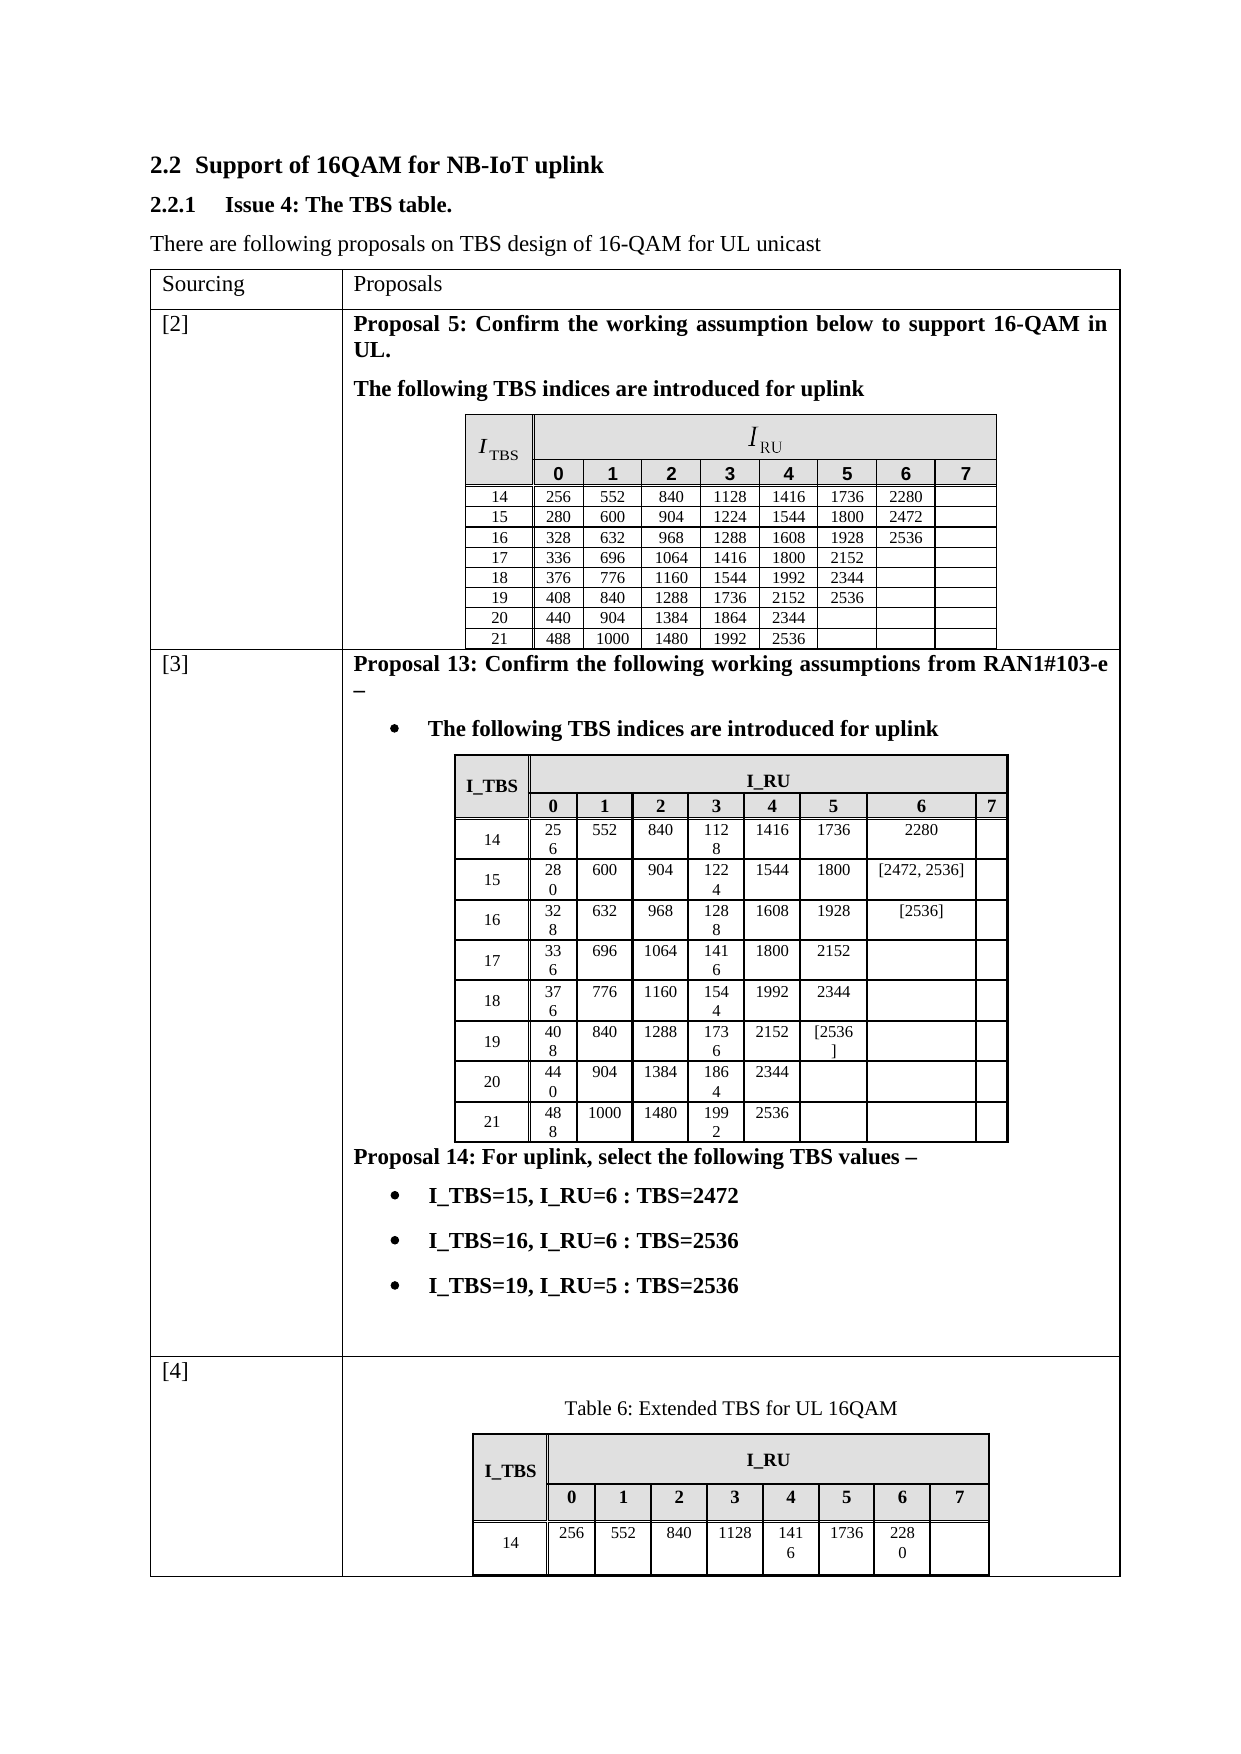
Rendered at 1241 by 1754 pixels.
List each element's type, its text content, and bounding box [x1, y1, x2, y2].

table_cell Proposal 13: Confirm the following working assumptions from RAN1#103-e – The following TBS indices are introduced for uplink Proposal 14: For uplink, select the following TBS values – I_TBS=15, I_RU=6 : TBS=2472 I_TBS=16, I_RU=6 : TBS=2536 I_TBS=19, I_RU=5 : TBS=2536 [343, 650, 1119, 1356]
table_cell [4] [151, 1357, 342, 1576]
text There are following proposals on TBS design of 16-QAM for UL unicast [150, 230, 1120, 256]
table_cell Table 6: Extended TBS for UL 16QAM [343, 1357, 1119, 1576]
table_cell [3] [151, 650, 342, 1356]
subtitle Support of 16QAM for NB-IoT uplink [150, 150, 1120, 179]
table_cell Proposal 5: Confirm the working assumption below to support 16-QAM in UL. The following TBS indices are introduced for uplink [343, 310, 1119, 649]
table_cell [2] [151, 310, 342, 649]
table_header Sourcing [151, 270, 342, 309]
table_header Proposals [343, 270, 1119, 309]
subtitle Issue 4: The TBS table. [150, 191, 1120, 218]
